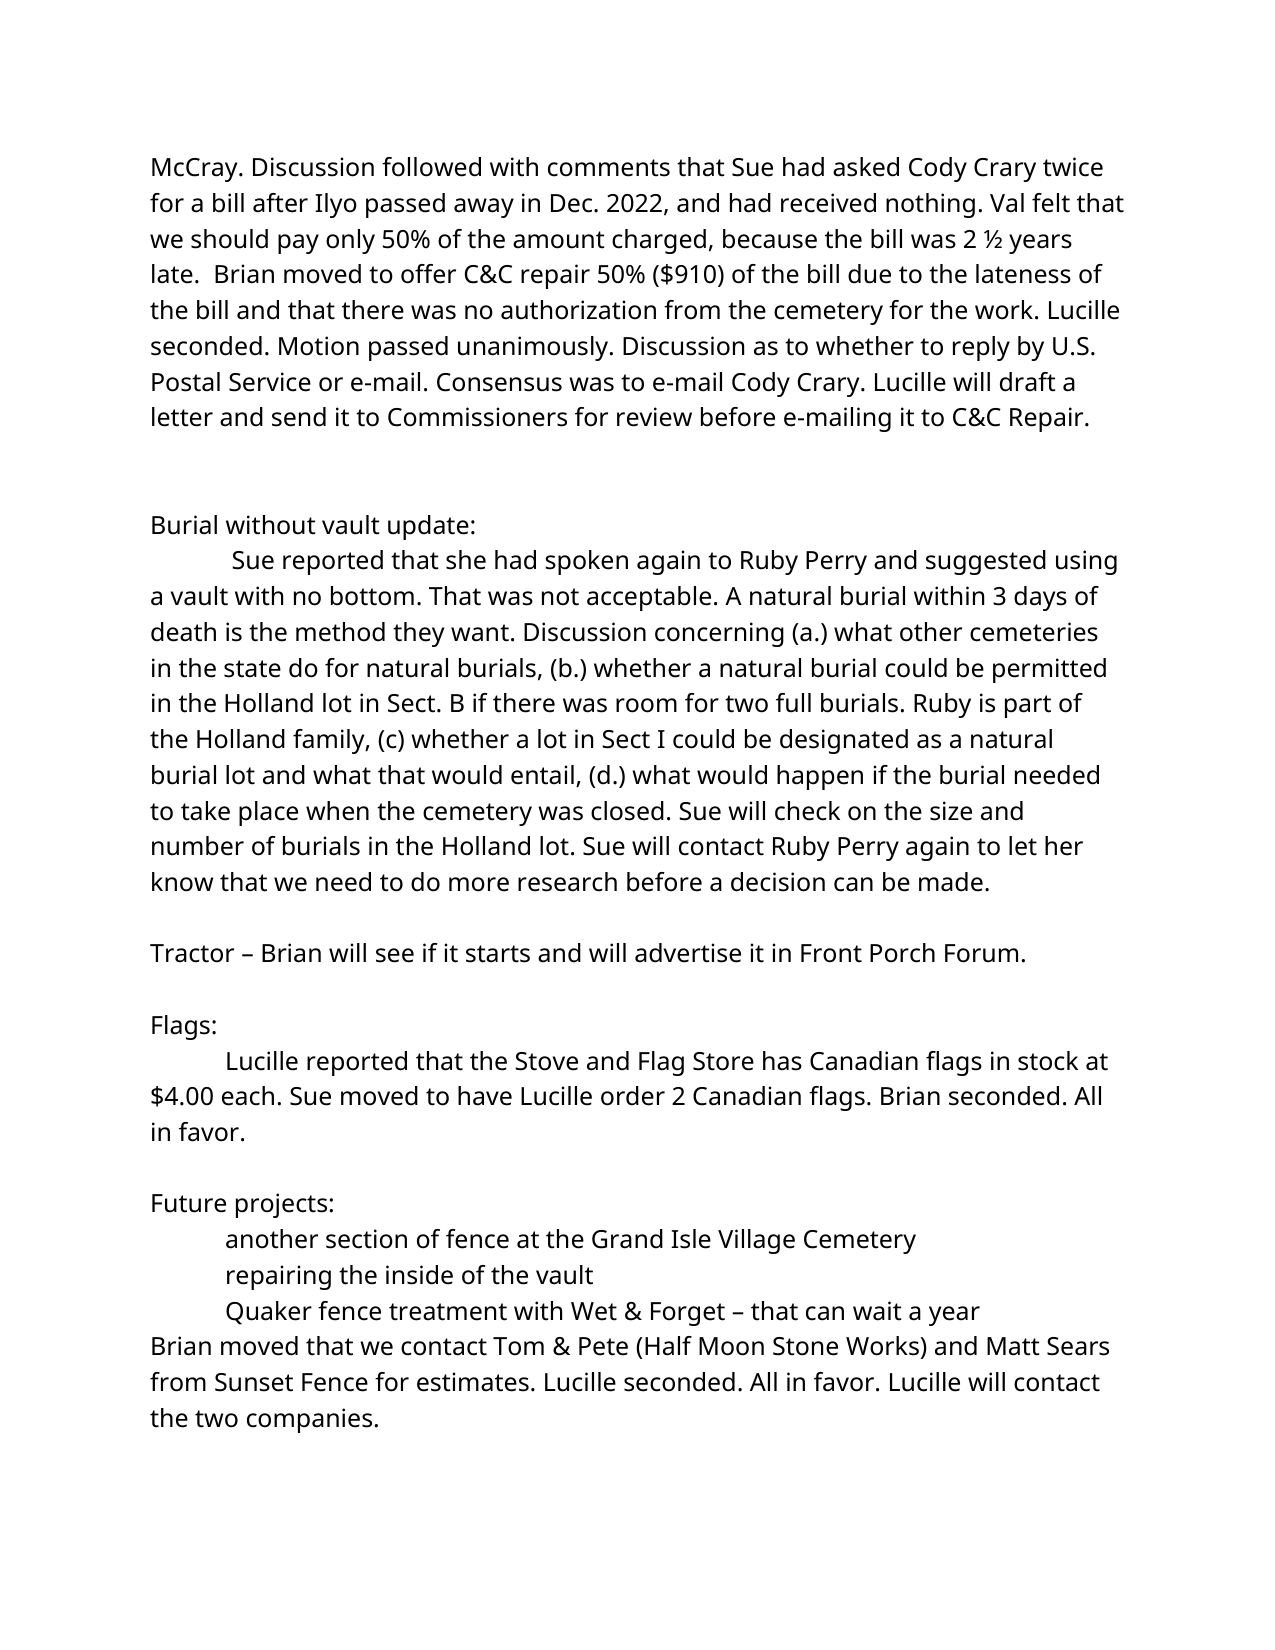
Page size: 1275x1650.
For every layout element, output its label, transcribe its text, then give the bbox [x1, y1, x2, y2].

text repairing the inside of the vault [150, 1258, 1125, 1292]
text Brian moved that we contact Tom & Pete (Half Moon Stone Works) and Matt Sears from Sunset Fence for estimates. Lucille seconded. All in favor. Lucille will contact the two companies. [150, 1329, 1125, 1434]
text Flags: [150, 1007, 1125, 1042]
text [150, 150, 1125, 434]
text Future projects: [150, 1186, 1125, 1220]
text Quaker fence treatment with Wet & Forget – that can wait a year [150, 1293, 1125, 1327]
text Sue reported that she had spoken again to Ruby Perry and suggested using a vault with no bottom. That was not acceptable. A natural burial within 3 days of death is the method they want. Discussion concerning (a.) what other cemeteries in the state do for natural burials, (b.) whether a natural burial could be permitted in the Holland lot in Sect. B if there was room for two full burials. Ruby is part of the Holland family, (c) whether a lot in Sect I could be designated as a natural burial lot and what that would entail, (d.) what would happen if the burial needed to take place when the cemetery was closed. Sue will check on the size and number of burials in the Holland lot. Sue will contact Ruby Perry again to let her know that we need to do more research before a decision can be made. [150, 543, 1125, 899]
text Lucille reported that the Stove and Flag Store has Canadian flags in stock at $4.00 each. Sue moved to have Lucille order 2 Canadian flags. Brian seconded. All in favor. [150, 1043, 1125, 1149]
text Tractor – Brian will see if it starts and will advertise it in Front Porch Forum. [150, 936, 1125, 970]
text another section of fence at the Grand Isle Village Cemetery [150, 1222, 1125, 1256]
text Burial without vault update: [150, 507, 1125, 541]
